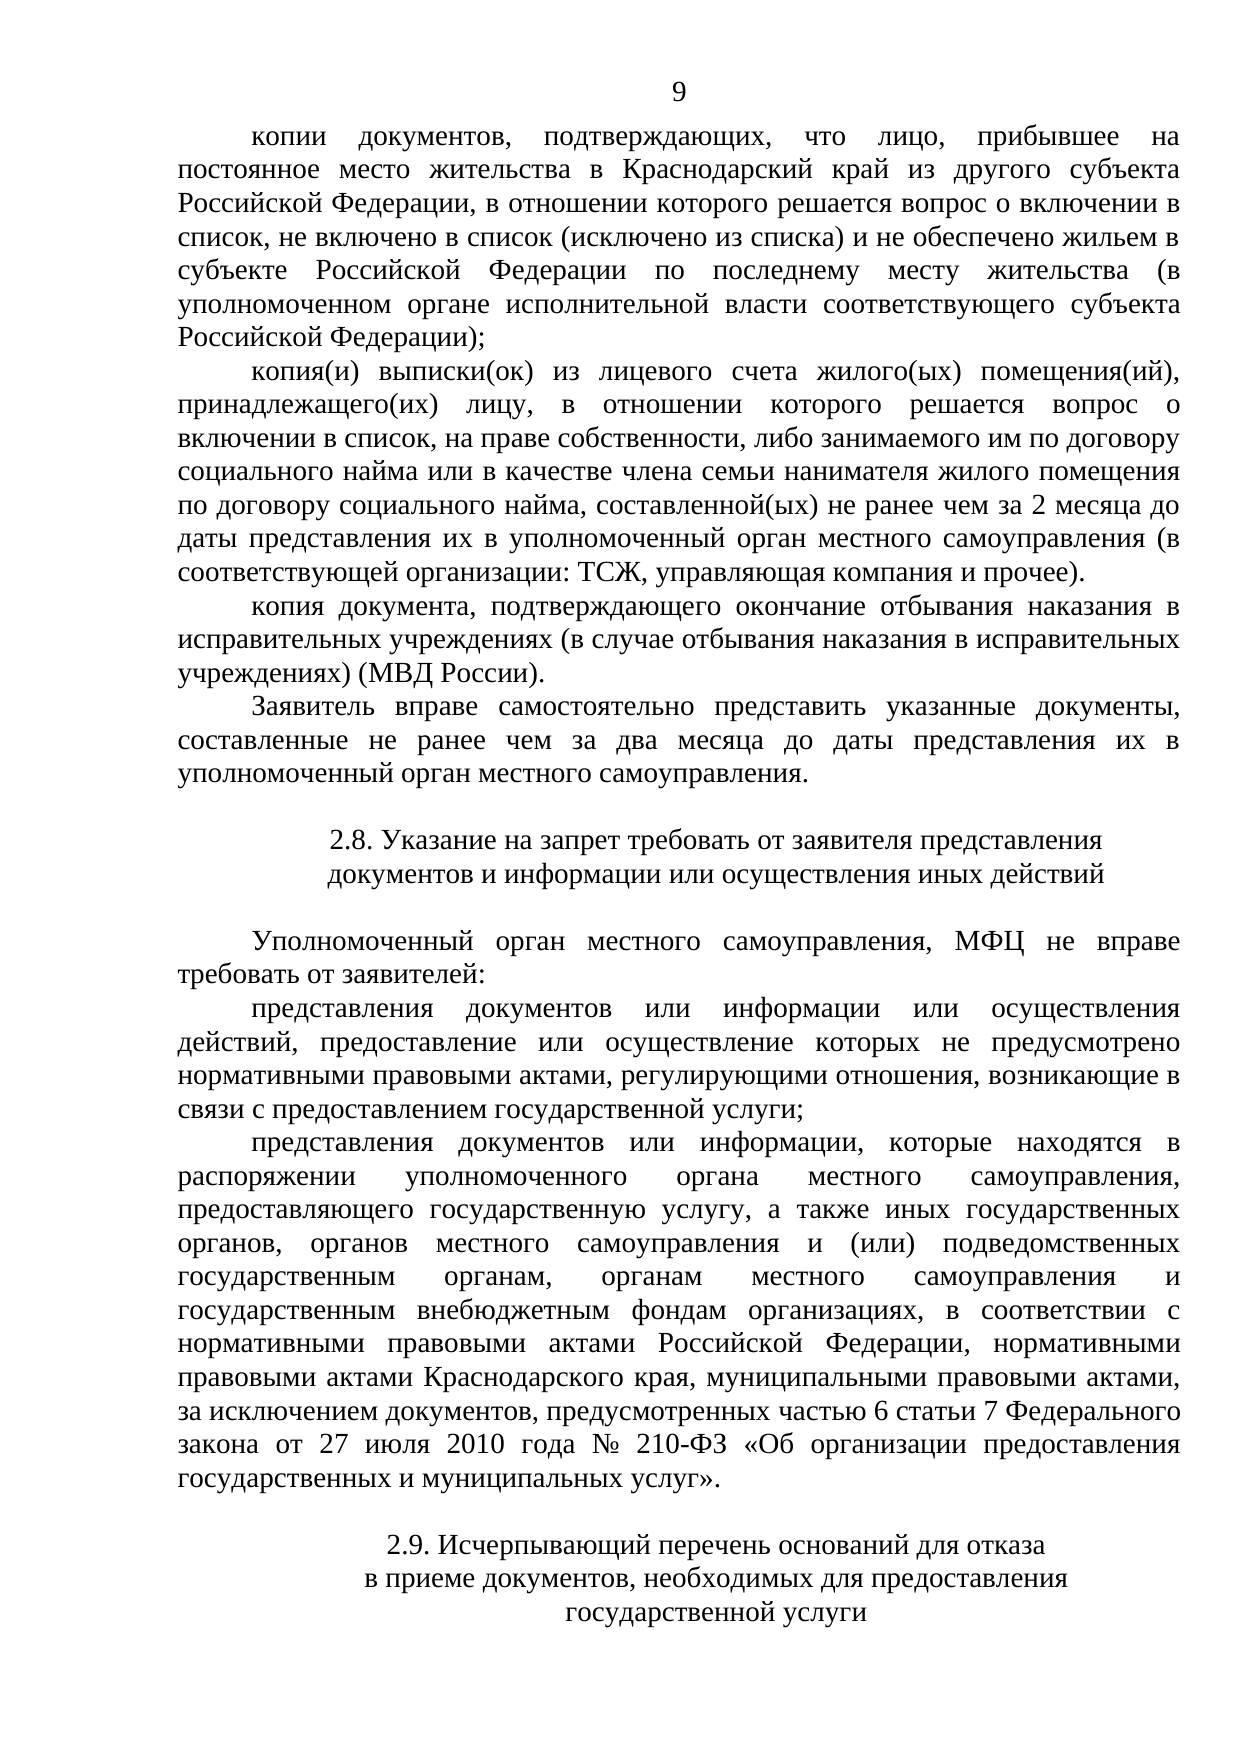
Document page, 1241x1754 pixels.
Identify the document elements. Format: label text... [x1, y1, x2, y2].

text государственной услуги [177, 1594, 1181, 1627]
text копия(и) выписки(ок) из лицевого счета жилого(ых) помещения(ий), принадлежащего(их) лицу, в отношении которого решается вопрос о включении в список, на праве собственности, либо занимаемого им по договору социального найма или в качестве члена семьи нанимателя жилого помещения по договору социального найма, составленной(ых) не ранее чем за 2 месяца до даты представления их в уполномоченный орган местного самоуправления (в соответствующей организации: ТСЖ, управляющая компания и прочее). [177, 353, 1181, 588]
text 2.8. Указание на запрет требовать от заявителя представления [177, 822, 1181, 856]
text копия документа, подтверждающего окончание отбывания наказания в исправительных учреждениях (в случае отбывания наказания в исправительных учреждениях) (МВД России). [177, 588, 1181, 688]
text в приеме документов, необходимых для предоставления [177, 1560, 1181, 1594]
text представления документов или информации или осуществления действий, предоставление или осуществление которых не предусмотрено нормативными правовыми актами, регулирующими отношения, возникающие в связи с предоставлением государственной услуги; [177, 990, 1181, 1124]
text Уполномоченный орган местного самоуправления, МФЦ не вправе требовать от заявителей: [177, 923, 1181, 990]
text копии документов, подтверждающих, что лицо, прибывшее на постоянное место жительства в Краснодарский край из другого субъекта Российской Федерации, в отношении которого решается вопрос о включении в список, не включено в список (исключено из списка) и не обеспечено жильем в субъекте Российской Федерации по последнему месту жительства (в уполномоченном органе исполнительной власти соответствующего субъекта Российской Федерации); [177, 118, 1181, 353]
text Заявитель вправе самостоятельно представить указанные документы, составленные не ранее чем за два месяца до даты представления их в уполномоченный орган местного самоуправления. [177, 688, 1181, 789]
text 2.9. Исчерпывающий перечень оснований для отказа [177, 1527, 1181, 1560]
text представления документов или информации, которые находятся в распоряжении уполномоченного органа местного самоуправления, предоставляющего государственную услугу, а также иных государственных органов, органов местного самоуправления и (или) подведомственных государственным органам, органам местного самоуправления и государственным внебюджетным фондам организациях, в соответствии с нормативными правовыми актами Российской Федерации, нормативными правовыми актами Краснодарского края, муниципальными правовыми актами, за исключением документов, предусмотренных частью 6 статьи 7 Федерального закона от 27 июля 2010 года № 210-ФЗ «Об организации предоставления государственных и муниципальных услуг». [177, 1124, 1181, 1493]
text документов и информации или осуществления иных действий [177, 856, 1181, 889]
